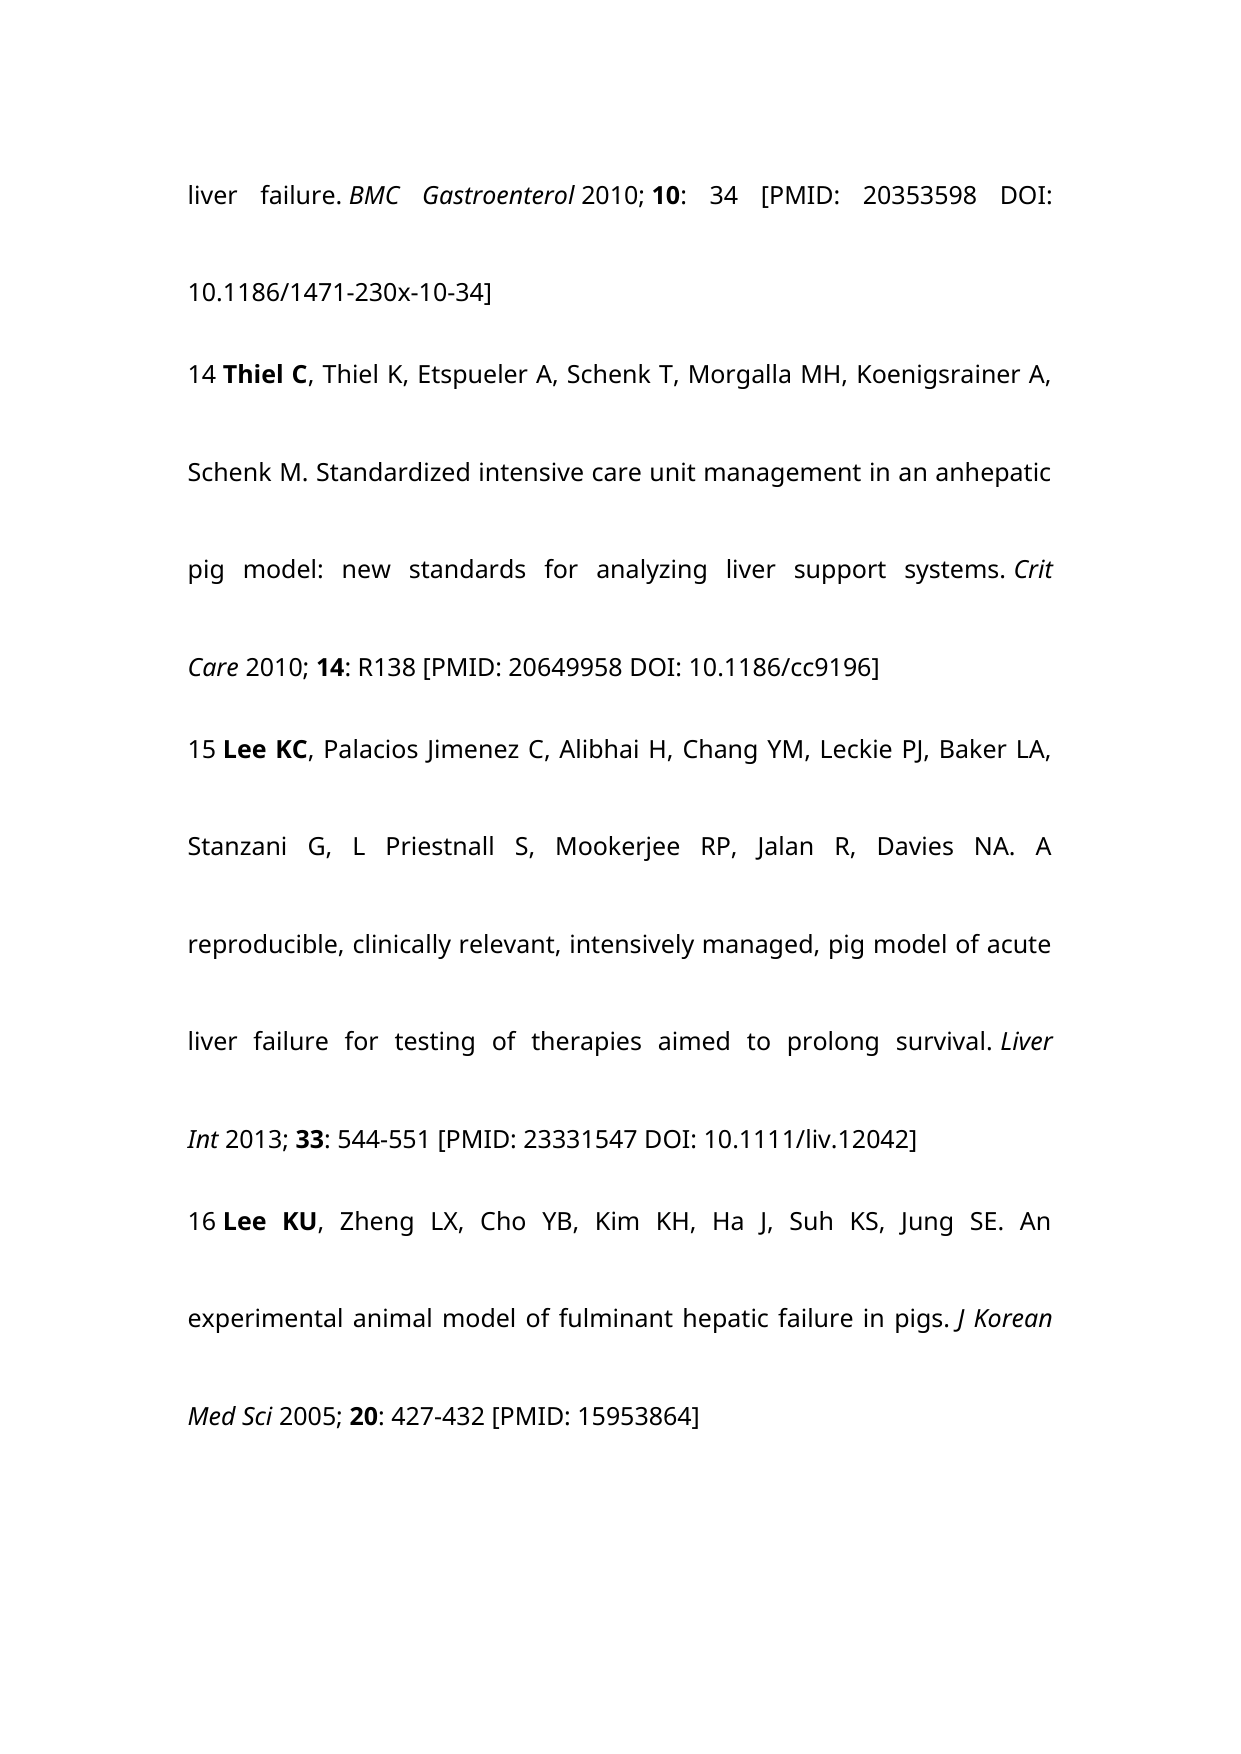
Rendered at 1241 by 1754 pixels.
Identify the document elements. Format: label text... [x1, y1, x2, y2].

text 15 Lee KC, Palacios Jimenez C, Alibhai H, Chang YM, Leckie PJ, Baker LA, Stanzani G, L Priestnall S, Mookerjee RP, Jalan R, Davies NA. A reproducible, clinically relevant, intensively managed, pig model of acute liver failure for testing of therapies aimed to prolong survival. Liver Int 2013; 33: 544-551 [PMID: 23331547 DOI: 10.1111/liv.12042] [187, 716, 1053, 1171]
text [187, 162, 1053, 324]
text 14 Thiel C, Thiel K, Etspueler A, Schenk T, Morgalla MH, Koenigsrainer A, Schenk M. Standardized intensive care unit management in an anhepatic pig model: new standards for analyzing liver support systems. Crit Care 2010; 14: R138 [PMID: 20649958 DOI: 10.1186/cc9196] [187, 341, 1053, 699]
text 16 Lee KU, Zheng LX, Cho YB, Kim KH, Ha J, Suh KS, Jung SE. An experimental animal model of fulminant hepatic failure in pigs. J Korean Med Sci 2005; 20: 427-432 [PMID: 15953864] [187, 1188, 1053, 1448]
